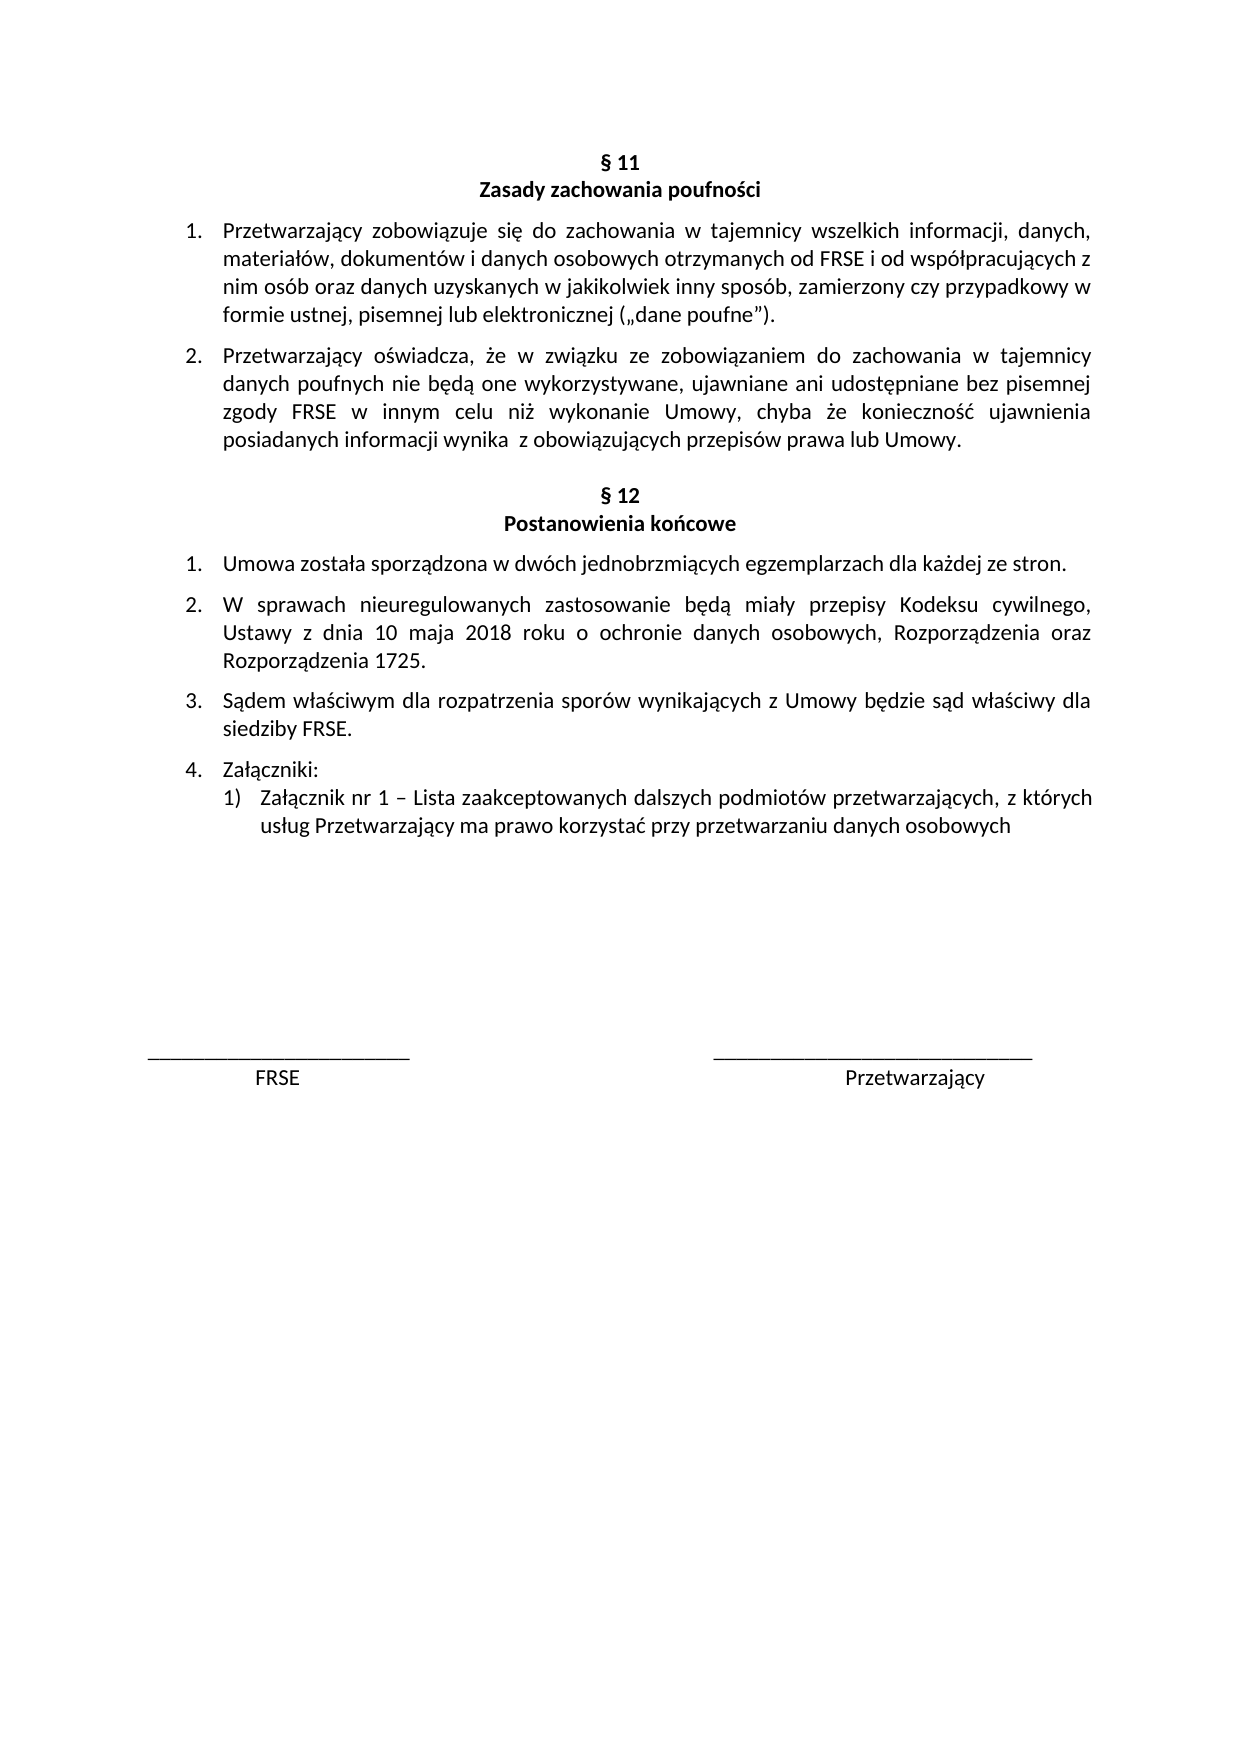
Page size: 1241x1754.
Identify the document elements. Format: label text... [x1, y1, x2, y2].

list Przetwarzający zobowiązuje się do zachowania w tajemnicy wszelkich informacji, danych, materiałów, dokumentów i danych osobowych otrzymanych od FRSE i od współpracujących z nim osób oraz danych uzyskanych w jakikolwiek inny sposób, zamierzony czy przypadkowy w formie ustnej, pisemnej lub elektronicznej („dane poufne”). [185, 216, 1093, 328]
list Sądem właściwym dla rozpatrzenia sporów wynikających z Umowy będzie sąd właściwy dla siedziby FRSE. [185, 686, 1093, 742]
text Postanowienia końcowe [148, 509, 1093, 537]
list Umowa została sporządzona w dwóch jednobrzmiących egzemplarzach dla każdej ze stron. [185, 549, 1093, 577]
text _______________________ ____________________________ [148, 1035, 1093, 1063]
list Przetwarzający oświadcza, że w związku ze zobowiązaniem do zachowania w tajemnicy danych poufnych nie będą one wykorzystywane, ujawniane ani udostępniane bez pisemnej zgody FRSE w innym celu niż wykonanie Umowy, chyba że konieczność ujawnienia posiadanych informacji wynika z obowiązujących przepisów prawa lub Umowy. [185, 341, 1093, 453]
list W sprawach nieuregulowanych zastosowanie będą miały przepisy Kodeksu cywilnego, Ustawy z dnia 10 maja 2018 roku o ochronie danych osobowych, Rozporządzenia oraz Rozporządzenia 1725. [185, 590, 1093, 674]
text Zasady zachowania poufności [148, 176, 1093, 204]
text § 12 [148, 481, 1093, 509]
list Załącznik nr 1 – Lista zaakceptowanych dalszych podmiotów przetwarzających, z których usług Przetwarzający ma prawo korzystać przy przetwarzaniu danych osobowych [223, 783, 1093, 839]
text § 11 [148, 148, 1093, 176]
list Załączniki: [185, 755, 1093, 783]
text FRSE Przetwarzający [148, 1063, 1093, 1091]
